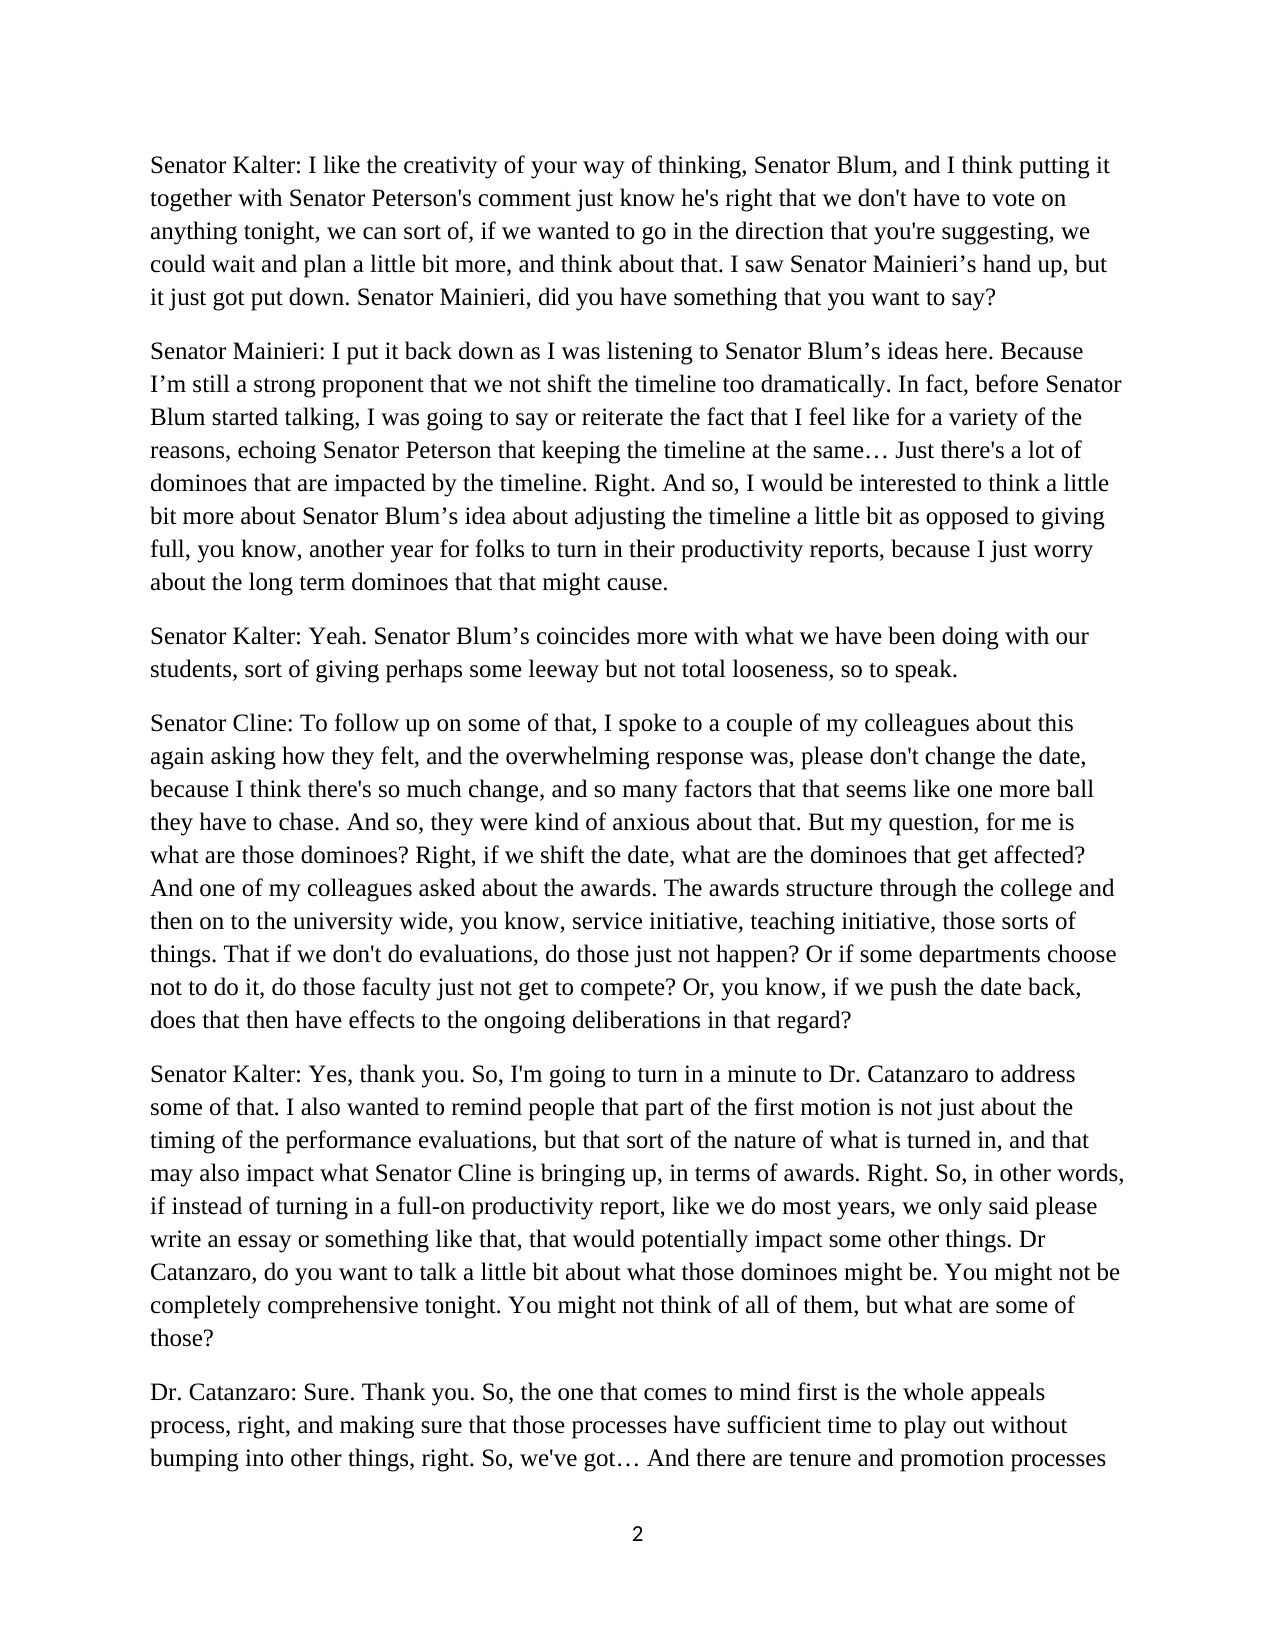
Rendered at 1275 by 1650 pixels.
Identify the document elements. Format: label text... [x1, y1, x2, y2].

text Senator Cline: To follow up on some of that, I spoke to a couple of my colleagues about this again asking how they felt, and the overwhelming response was, please don't change the date, because I think there's so much change, and so many factors that that seems like one more ball they have to chase. And so, they were kind of anxious about that. But my question, for me is what are those dominoes? Right, if we shift the date, what are the dominoes that get affected? And one of my colleagues asked about the awards. The awards structure through the college and then on to the university wide, you know, service initiative, teaching initiative, those sorts of things. That if we don't do evaluations, do those just not happen? Or if some departments choose not to do it, do those faculty just not get to compete? Or, you know, if we push the date back, does that then have effects to the ongoing deliberations in that regard? [150, 708, 1125, 1034]
text Senator Kalter: Yeah. Senator Blum’s coincides more with what we have been doing with our students, sort of giving perhaps some leeway but not total looseness, so to speak. [150, 621, 1125, 683]
text Senator Mainieri: I put it back down as I was listening to Senator Blum’s ideas here. Because I’m still a strong proponent that we not shift the timeline too dramatically. In fact, before Senator Blum started talking, I was going to say or reiterate the fact that I feel like for a variety of the reasons, echoing Senator Peterson that keeping the timeline at the same… Just there's a lot of dominoes that are impacted by the timeline. Right. And so, I would be interested to think a little bit more about Senator Blum’s idea about adjusting the timeline a little bit as opposed to giving full, you know, another year for folks to turn in their productivity reports, because I just worry about the long term dominoes that that might cause. [150, 336, 1125, 596]
text Senator Kalter: Yes, thank you. So, I'm going to turn in a minute to Dr. Catanzaro to address some of that. I also wanted to remind people that part of the first motion is not just about the timing of the performance evaluations, but that sort of the nature of what is turned in, and that may also impact what Senator Cline is bringing up, in terms of awards. Right. So, in other words, if instead of turning in a full-on productivity report, like we do most years, we only said please write an essay or something like that, that would potentially impact some other things. Dr Catanzaro, do you want to talk a little bit about what those dominoes might be. You might not be completely comprehensive tonight. You might not think of all of them, but what are some of those? [150, 1059, 1125, 1352]
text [150, 1377, 1125, 1472]
text Senator Kalter: I like the creativity of your way of thinking, Senator Blum, and I think putting it together with Senator Peterson's comment just know he's right that we don't have to vote on anything tonight, we can sort of, if we wanted to go in the direction that you're suggesting, we could wait and plan a little bit more, and think about that. I saw Senator Mainieri’s hand up, but it just got put down. Senator Mainieri, did you have something that you want to say? [150, 150, 1125, 311]
